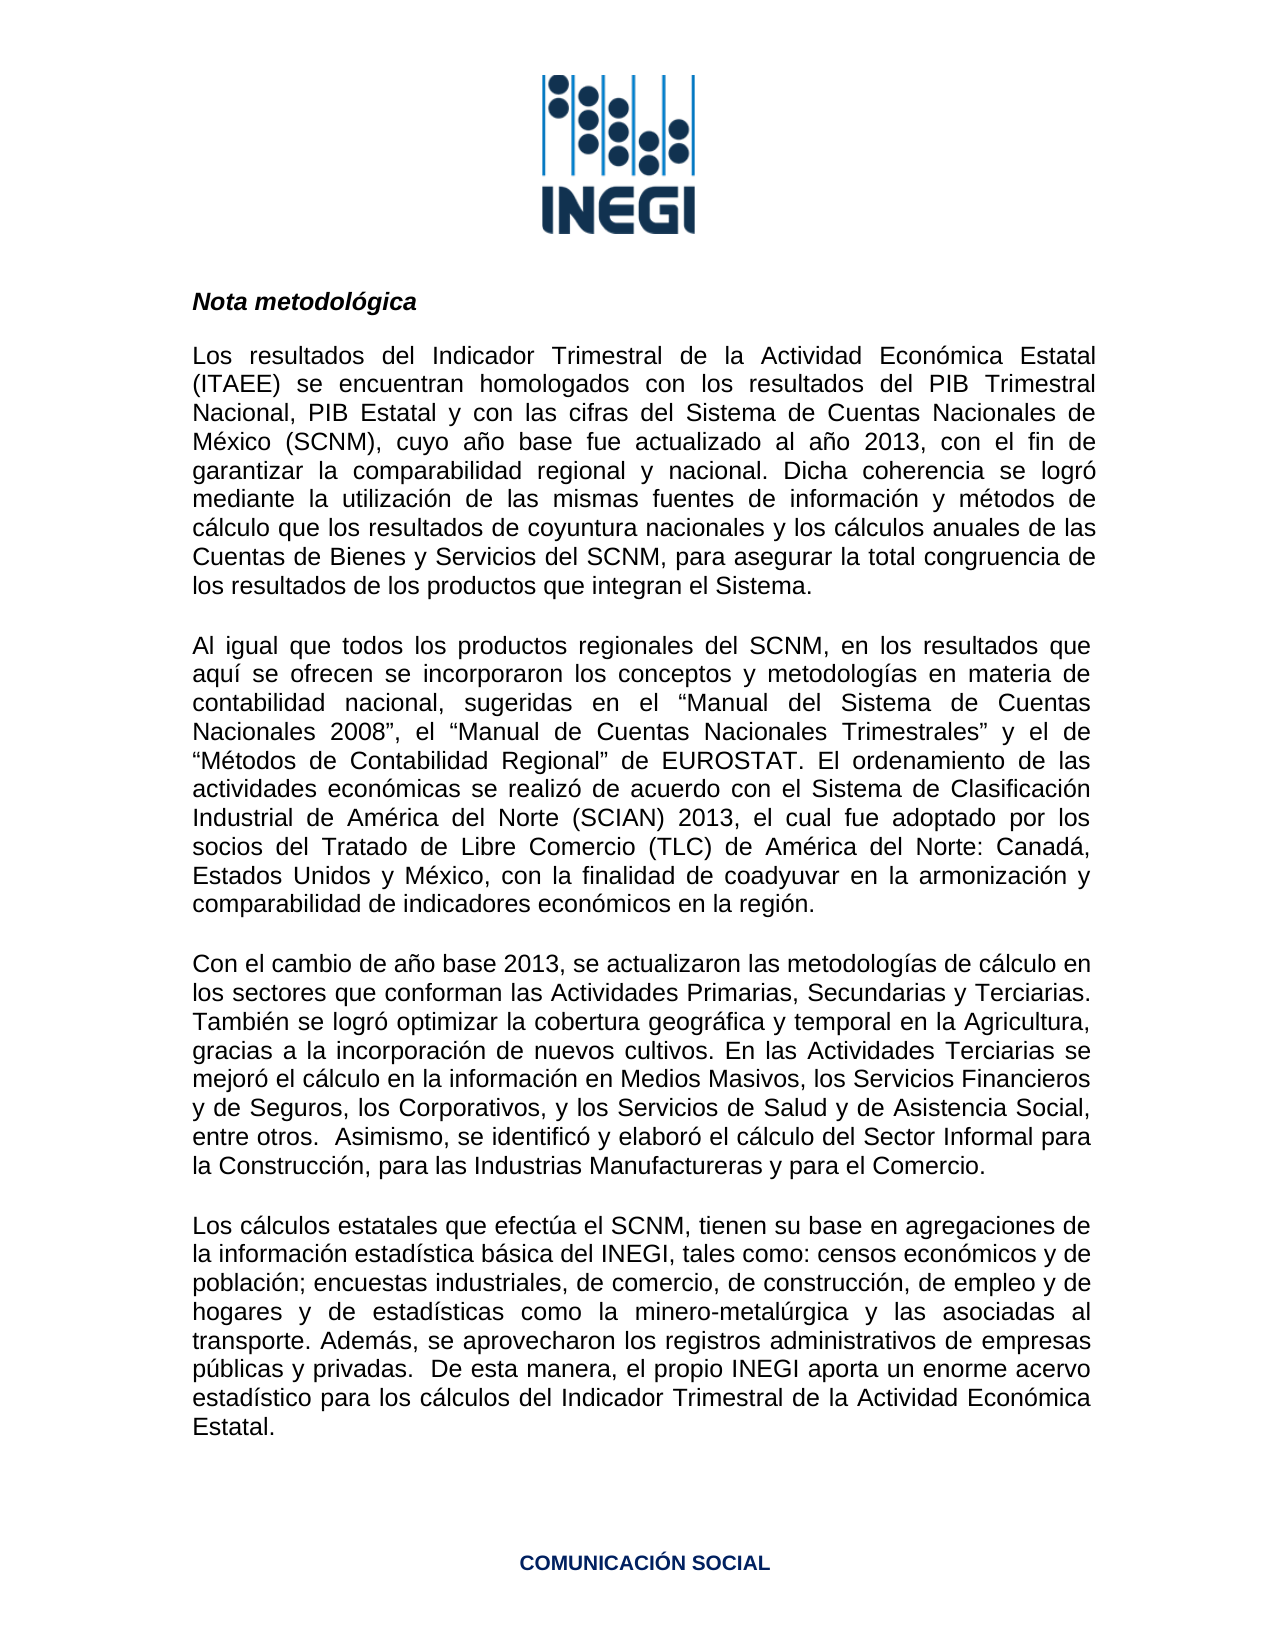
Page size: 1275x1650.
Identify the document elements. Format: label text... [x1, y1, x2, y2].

text Nota metodológica [192, 287, 1098, 316]
picture [542, 75, 695, 234]
text Con el cambio de año base 2013, se actualizaron las metodologías de cálculo en los sectores que conforman las Actividades Primarias, Secundarias y Terciarias. También se logró optimizar la cobertura geográfica y temporal en la Agricultura, gracias a la incorporación de nuevos cultivos. En las Actividades Terciarias se mejoró el cálculo en la información en Medios Masivos, los Servicios Financieros y de Seguros, los Corporativos, y los Servicios de Salud y de Asistencia Social, entre otros. Asimismo, se identificó y elaboró el cálculo del Sector Informal para la Construcción, para las Industrias Manufactureras y para el Comercio. [192, 949, 1092, 1179]
text Los resultados del Indicador Trimestral de la Actividad Económica Estatal (ITAEE) se encuentran homologados con los resultados del PIB Trimestral Nacional, PIB Estatal y con las cifras del Sistema de Cuentas Nacionales de México (SCNM), cuyo año base fue actualizado al año 2013, con el fin de garantizar la comparabilidad regional y nacional. Dicha coherencia se logró mediante la utilización de las mismas fuentes de información y métodos de cálculo que los resultados de coyuntura nacionales y los cálculos anuales de las Cuentas de Bienes y Servicios del SCNM, para asegurar la total congruencia de los resultados de los productos que integran el Sistema. [192, 341, 1098, 599]
text Los cálculos estatales que efectúa el SCNM, tienen su base en agregaciones de la información estadística básica del INEGI, tales como: censos económicos y de población; encuestas industriales, de comercio, de construcción, de empleo y de hogares y de estadísticas como la minero-metalúrgica y las asociadas al transporte. Además, se aprovecharon los registros administrativos de empresas públicas y privadas. De esta manera, el propio INEGI aporta un enorme acervo estadístico para los cálculos del Indicador Trimestral de la Actividad Económica Estatal. [192, 1211, 1092, 1441]
text Al igual que todos los productos regionales del SCNM, en los resultados que aquí se ofrecen se incorporaron los conceptos y metodologías en materia de contabilidad nacional, sugeridas en el “Manual del Sistema de Cuentas Nacionales 2008”, el “Manual de Cuentas Nacionales Trimestrales” y el de “Métodos de Contabilidad Regional” de EUROSTAT. El ordenamiento de las actividades económicas se realizó de acuerdo con el Sistema de Clasificación Industrial de América del Norte (SCIAN) 2013, el cual fue adoptado por los socios del Tratado de Libre Comercio (TLC) de América del Norte: Canadá, Estados Unidos y México, con la finalidad de coadyuvar en la armonización y comparabilidad de indicadores económicos en la región. [192, 631, 1092, 918]
